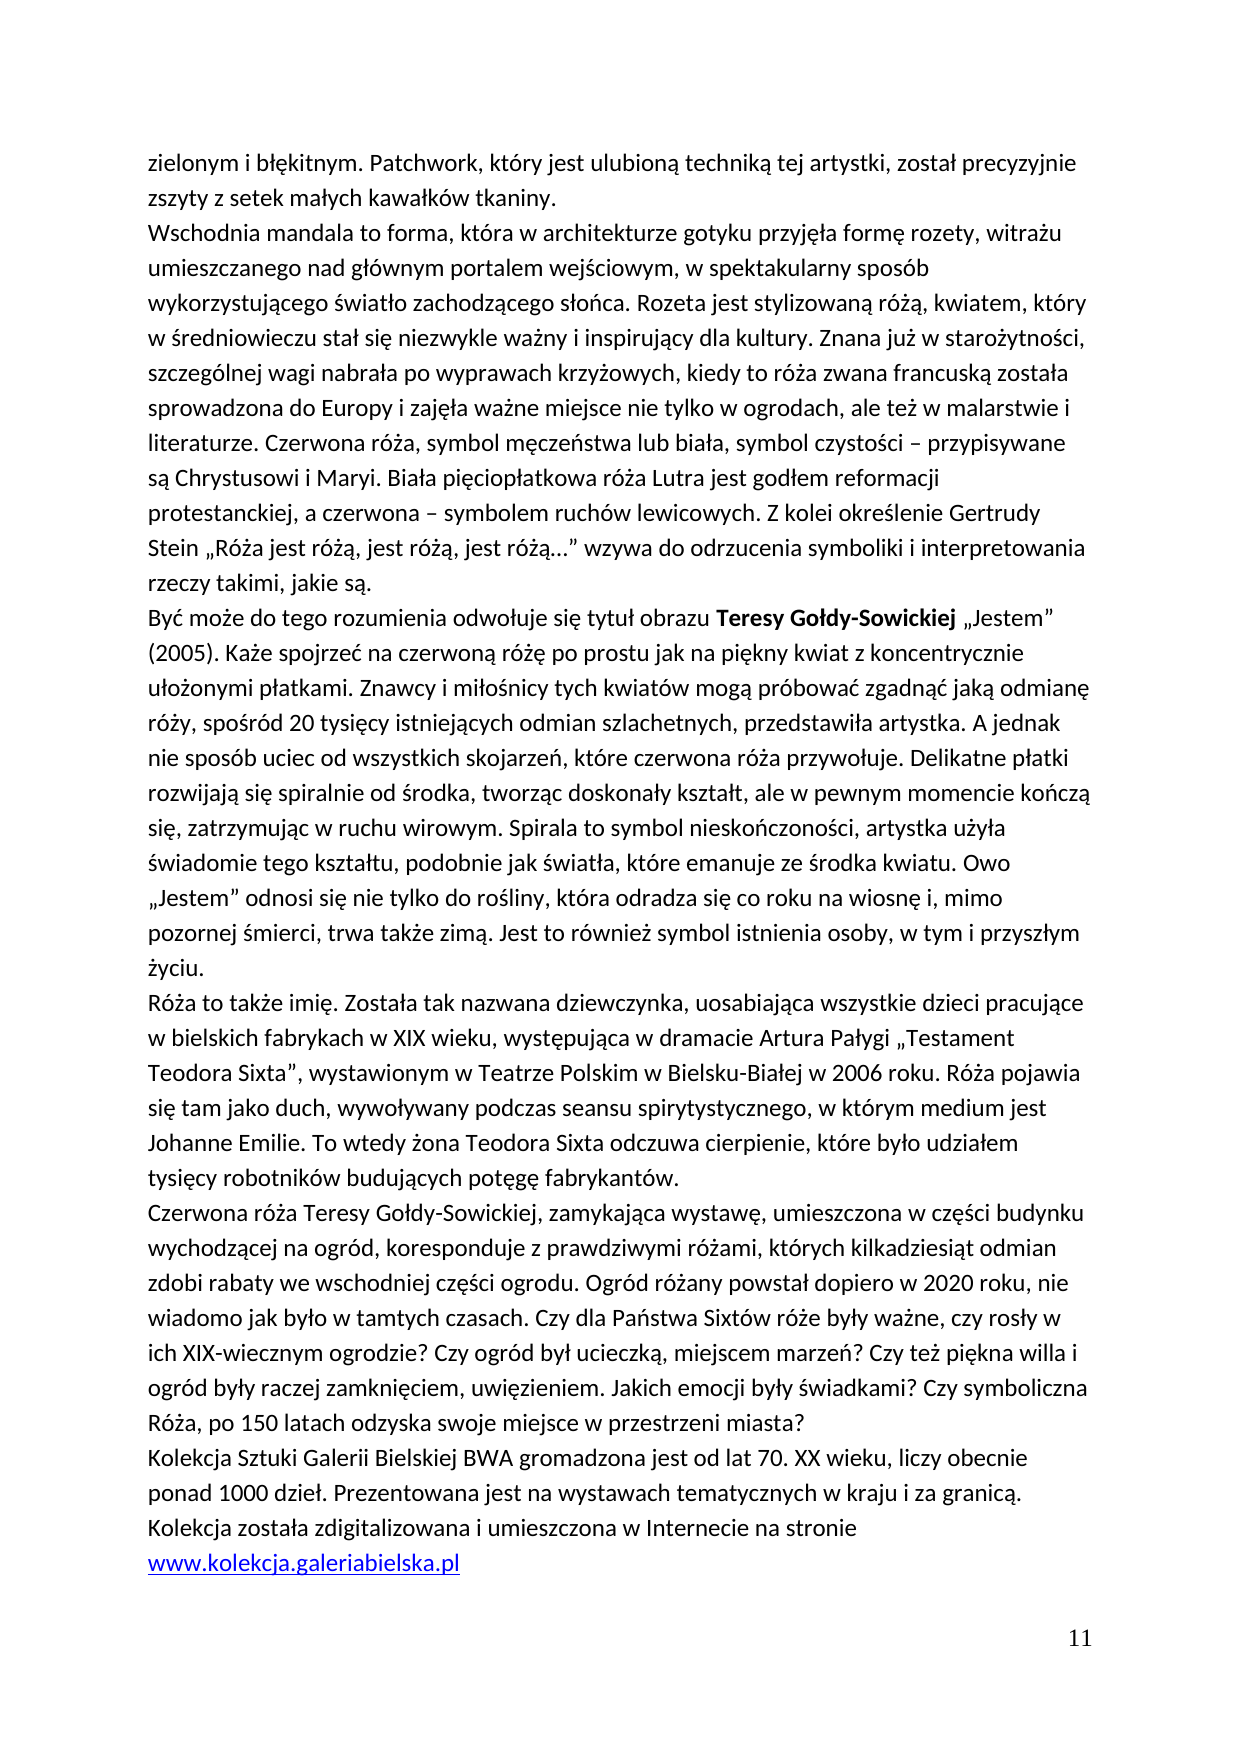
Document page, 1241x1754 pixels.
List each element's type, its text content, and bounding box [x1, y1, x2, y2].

text Być może do tego rozumienia odwołuje się tytuł obrazu Teresy Gołdy-Sowickiej „Jestem” (2005). Każe spojrzeć na czerwoną różę po prostu jak na piękny kwiat z koncentrycznie ułożonymi płatkami. Znawcy i miłośnicy tych kwiatów mogą próbować zgadnąć jaką odmianę róży, spośród 20 tysięcy istniejących odmian szlachetnych, przedstawiła artystka. A jednak nie sposób uciec od wszystkich skojarzeń, które czerwona róża przywołuje. Delikatne płatki rozwijają się spiralnie od środka, tworząc doskonały kształt, ale w pewnym momencie kończą się, zatrzymując w ruchu wirowym. Spirala to symbol nieskończoności, artystka użyła świadomie tego kształtu, podobnie jak światła, które emanuje ze środka kwiatu. Owo „Jestem” odnosi się nie tylko do rośliny, która odradza się co roku na wiosnę i, mimo pozornej śmierci, trwa także zimą. Jest to również symbol istnienia osoby, w tym i przyszłym życiu. [148, 603, 1093, 983]
text Róża to także imię. Została tak nazwana dziewczynka, uosabiająca wszystkie dzieci pracujące w bielskich fabrykach w XIX wieku, występująca w dramacie Artura Pałygi „Testament Teodora Sixta”, wystawionym w Teatrze Polskim w Bielsku-Białej w 2006 roku. Róża pojawia się tam jako duch, wywoływany podczas seansu spirytystycznego, w którym medium jest Johanne Emilie. To wtedy żona Teodora Sixta odczuwa cierpienie, które było udziałem tysięcy robotników budujących potęgę fabrykantów. [148, 988, 1093, 1193]
text Czerwona róża Teresy Gołdy-Sowickiej, zamykająca wystawę, umieszczona w części budynku wychodzącej na ogród, koresponduje z prawdziwymi różami, których kilkadziesiąt odmian zdobi rabaty we wschodniej części ogrodu. Ogród różany powstał dopiero w 2020 roku, nie wiadomo jak było w tamtych czasach. Czy dla Państwa Sixtów róże były ważne, czy rosły w ich XIX-wiecznym ogrodzie? Czy ogród był ucieczką, miejscem marzeń? Czy też piękna willa i ogród były raczej zamknięciem, uwięzieniem. Jakich emocji były świadkami? Czy symboliczna Róża, po 150 latach odzyska swoje miejsce w przestrzeni miasta? [148, 1198, 1093, 1438]
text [148, 148, 1093, 213]
text Wschodnia mandala to forma, która w architekturze gotyku przyjęła formę rozety, witrażu umieszczanego nad głównym portalem wejściowym, w spektakularny sposób wykorzystującego światło zachodzącego słońca. Rozeta jest stylizowaną różą, kwiatem, który w średniowieczu stał się niezwykle ważny i inspirujący dla kultury. Znana już w starożytności, szczególnej wagi nabrała po wyprawach krzyżowych, kiedy to róża zwana francuską została sprowadzona do Europy i zajęła ważne miejsce nie tylko w ogrodach, ale też w malarstwie i literaturze. Czerwona róża, symbol męczeństwa lub biała, symbol czystości – przypisywane są Chrystusowi i Maryi. Biała pięciopłatkowa róża Lutra jest godłem reformacji protestanckiej, a czerwona – symbolem ruchów lewicowych. Z kolei określenie Gertrudy Stein „Róża jest różą, jest różą, jest różą…” wzywa do odrzucenia symboliki i interpretowania rzeczy takimi, jakie są. [148, 218, 1093, 598]
text Kolekcja Sztuki Galerii Bielskiej BWA gromadzona jest od lat 70. XX wieku, liczy obecnie ponad 1000 dzieł. Prezentowana jest na wystawach tematycznych w kraju i za granicą. Kolekcja została zdigitalizowana i umieszczona w Internecie na stronie www.kolekcja.galeriabielska.pl [148, 1443, 1093, 1578]
